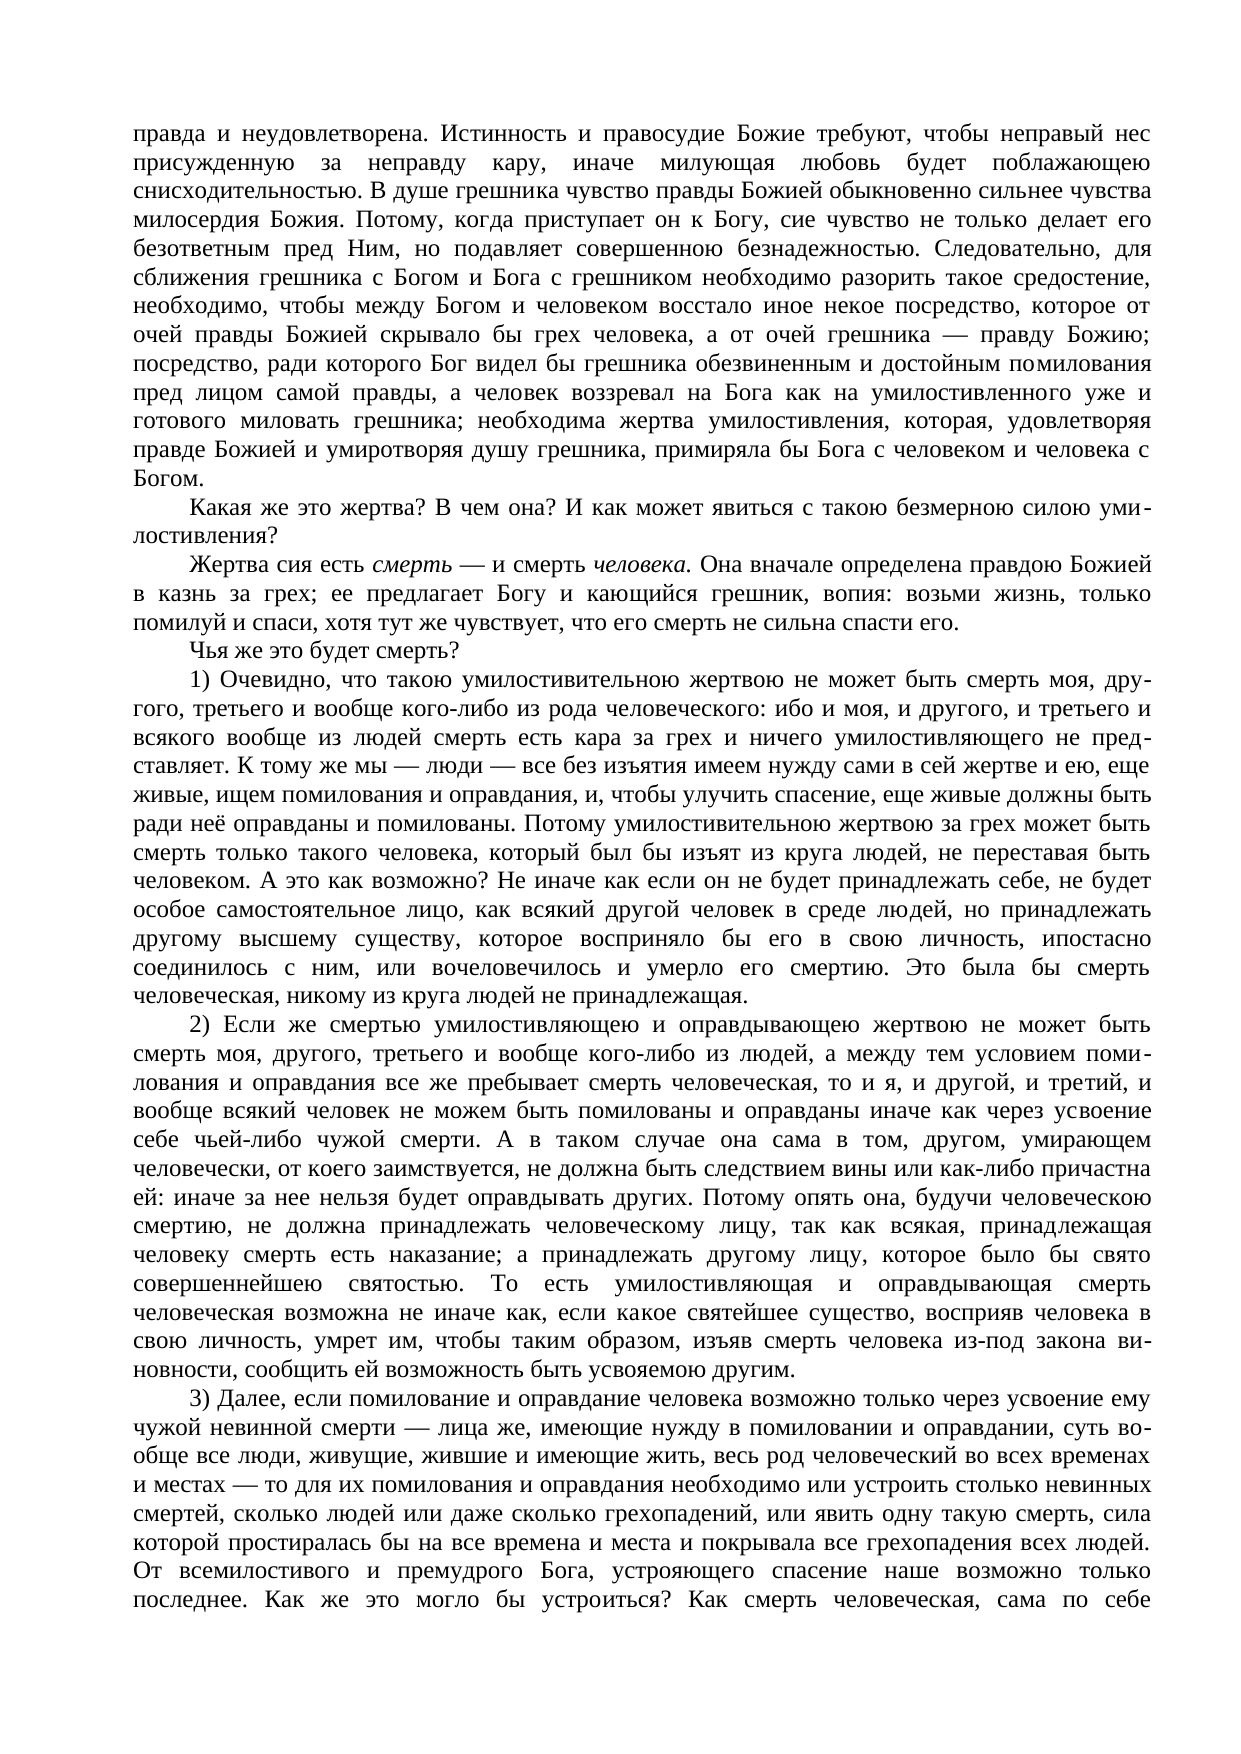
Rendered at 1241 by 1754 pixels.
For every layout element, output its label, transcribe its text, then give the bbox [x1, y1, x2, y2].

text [133, 118, 1152, 492]
text 1) Очевидно, что такою умилостивительною жертвою не может быть смерть моя, другого, третьего и вообще кого-либо из рода человеческого: ибо и моя, и другого, и третьего и всякого вообще из людей смерть есть кара за грех и ничего умилостивляющего не представляет. К тому же мы — люди — все без изъятия имеем нужду сами в сей жертве и ею, еще живые, ищем помилования и оправдания, и, чтобы улучить спасение, еще живые должны быть ради неё оправданы и помилованы. Потому умилостивительною жертвою за грех может быть смерть только такого человека, который был бы изъят из круга людей, не переставая быть человеком. А это как возможно? Не иначе как если он не будет принадлежать себе, не будет особое самостоятельное лицо, как всякий другой человек в среде людей, но принадлежать другому высшему существу, которое восприняло бы его в свою личность, ипостасно соединилось с ним, или вочеловечилось и умерло его смертию. Это была бы смерть человеческая, никому из круга людей не принадлежащая. [133, 664, 1152, 1009]
text Какая же это жертва? В чем она? И как может явиться с такою безмерною силою умилостивления? [133, 492, 1152, 549]
text Чья же это будет смерть? [133, 636, 1152, 664]
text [133, 1383, 1152, 1613]
text 2) Если же смертью умилостивляющею и оправдывающею жертвою не может быть смерть моя, другого, третьего и вообще кого-либо из людей, а между тем условием помилования и оправдания все же пребывает смерть человеческая, то и я, и другой, и третий, и вообще всякий человек не можем быть помилованы и оправданы иначе как через усвоение себе чьей-либо чужой смерти. А в таком случае она сама в том, другом, умирающем человечески, от коего заимствуется, не должна быть следствием вины или как-либо причастна ей: иначе за нее нельзя будет оправдывать других. Потому опять она, будучи человеческою смертию, не должна принадлежать человеческому лицу, так как всякая, принадлежащая человеку смерть есть наказание; а принадлежать другому лицу, которое было бы свято совершеннейшею святостью. То есть умилостивляющая и оправдывающая смерть человеческая возможна не иначе как, если какое святейшее существо, восприяв человека в свою личность, умрет им, чтобы таким образом, изъяв смерть человека из-под закона виновности, сообщить ей возможность быть усвояемою другим. [133, 1009, 1152, 1383]
text Жертва сия есть смерть — и смерть человека. Она вначале определена правдою Божией в казнь за грех; ее предлагает Богу и кающийся грешник, вопия: возьми жизнь, только помилуй и спаси, хотя тут же чувствует, что его смерть не сильна спасти его. [133, 549, 1152, 636]
